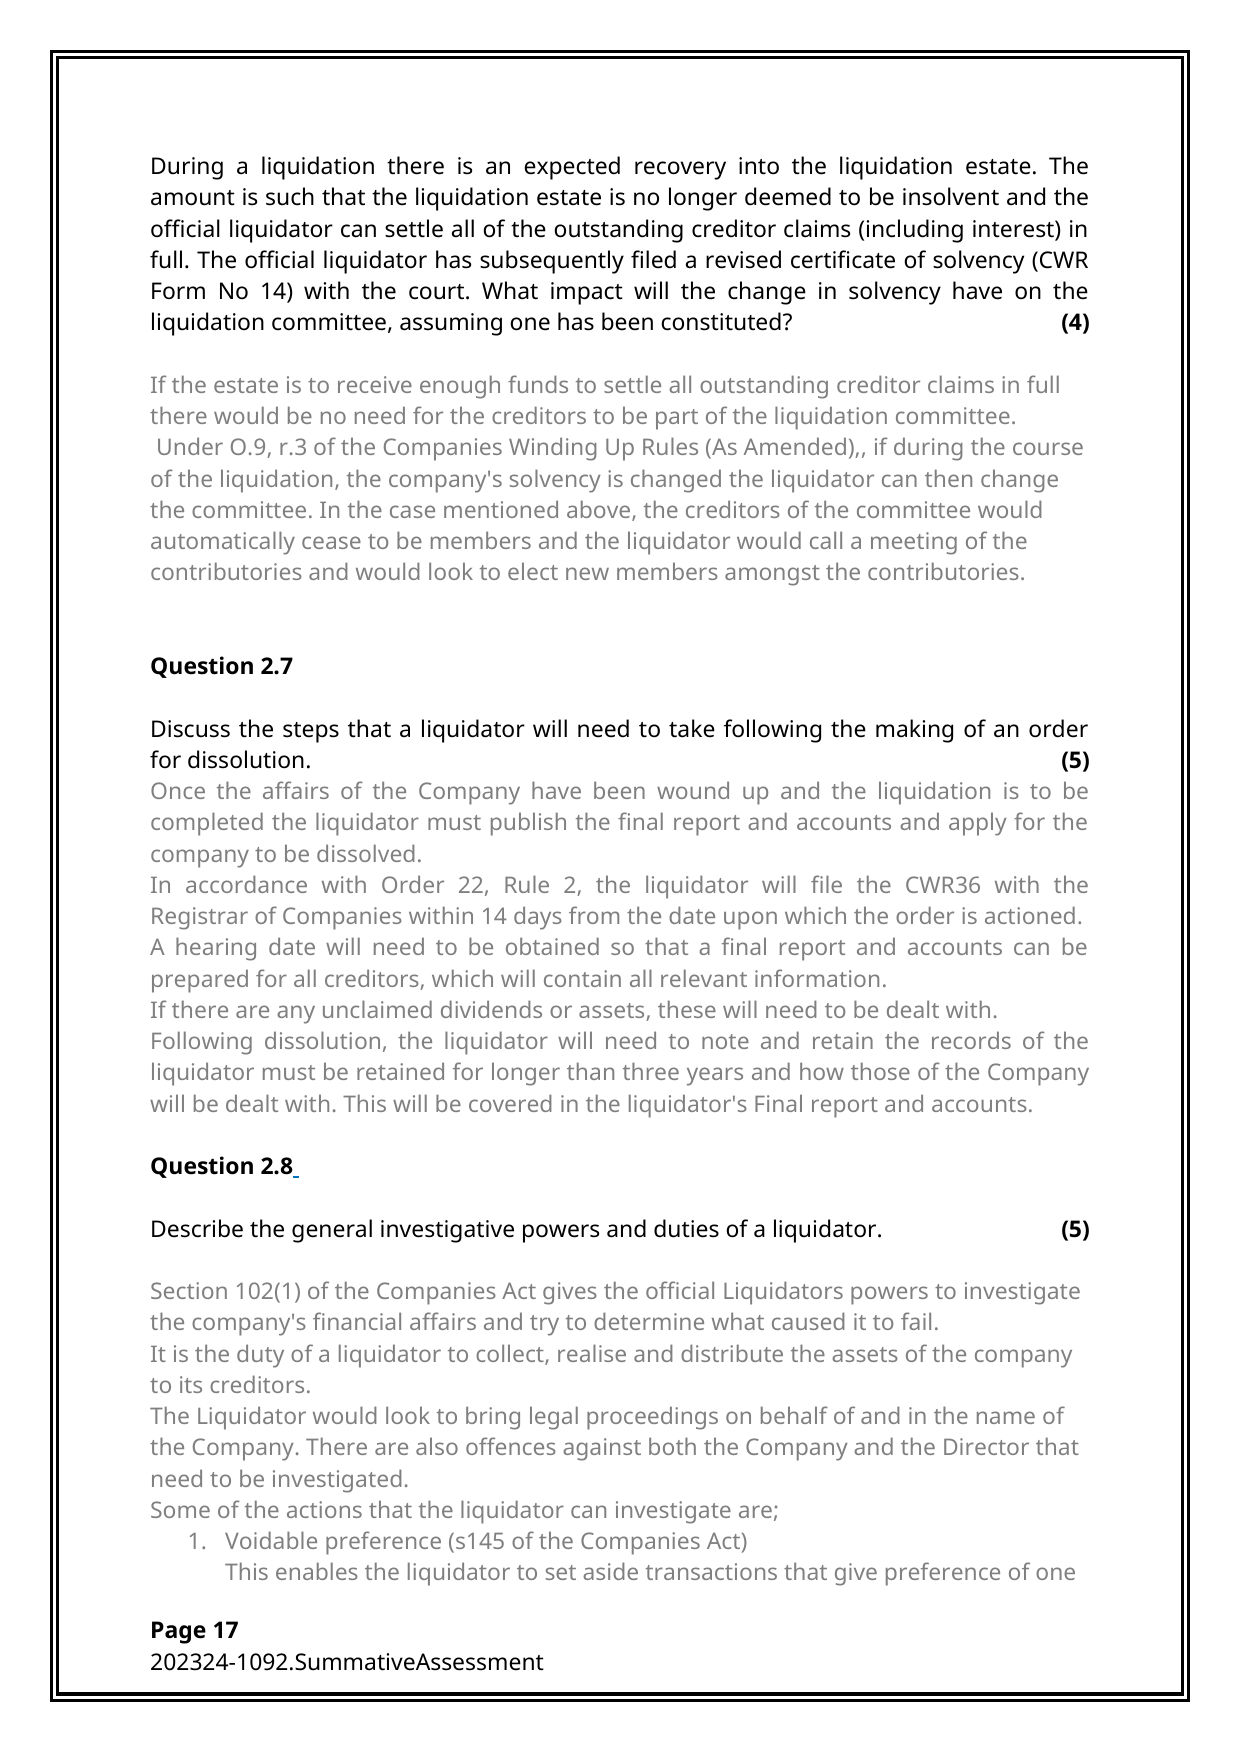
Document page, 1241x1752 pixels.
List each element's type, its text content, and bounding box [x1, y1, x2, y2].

text Question 2.7 [150, 650, 1090, 681]
text If there are any unclaimed dividends or assets, these will need to be dealt with. [150, 994, 1090, 1025]
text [225, 1556, 1090, 1587]
text Some of the actions that the liquidator can investigate are; [150, 1494, 1090, 1525]
text During a liquidation there is an expected recovery into the liquidation estate. The amount is such that the liquidation estate is no longer deemed to be insolvent and the official liquidator can settle all of the outstanding creditor claims (including interest) in full. The official liquidator has subsequently filed a revised certificate of solvency (CWR Form No 14) with the court. What impact will the change in solvency have on the liquidation committee, assuming one has been constituted? (4) [150, 150, 1090, 337]
text Once the affairs of the Company have been wound up and the liquidation is to be completed the liquidator must publish the final report and accounts and apply for the company to be dissolved. [150, 775, 1090, 869]
text Section 102(1) of the Companies Act gives the official Liquidators powers to investigate the company's financial affairs and try to determine what caused it to fail. [150, 1275, 1090, 1337]
list Voidable preference (s145 of the Companies Act) [187, 1525, 1090, 1556]
text In accordance with Order 22, Rule 2, the liquidator will file the CWR36 with the Registrar of Companies within 14 days from the date upon which the order is actioned. [150, 869, 1090, 931]
text A hearing date will need to be obtained so that a final report and accounts can be prepared for all creditors, which will contain all relevant information. [150, 931, 1090, 994]
text If the estate is to receive enough funds to settle all outstanding creditor claims in full there would be no need for the creditors to be part of the liquidation committee. [150, 369, 1090, 431]
text It is the duty of a liquidator to collect, realise and distribute the assets of the company to its creditors. [150, 1337, 1090, 1400]
text Discuss the steps that a liquidator will need to take following the making of an order for dissolution. (5) [150, 712, 1090, 775]
text The Liquidator would look to bring legal proceedings on behalf of and in the name of the Company. There are also offences against both the Company and the Director that need to be investigated. [150, 1400, 1090, 1494]
text Under O.9, r.3 of the Companies Winding Up Rules (As Amended),, if during the course of the liquidation, the company's solvency is changed the liquidator can then change the committee. In the case mentioned above, the creditors of the committee would automatically cease to be members and the liquidator would call a meeting of the contributories and would look to elect new members amongst the contributories. [150, 431, 1090, 587]
text Describe the general investigative powers and duties of a liquidator. (5) [150, 1212, 1090, 1244]
text Following dissolution, the liquidator will need to note and retain the records of the liquidator must be retained for longer than three years and how those of the Company will be dealt with. This will be covered in the liquidator's Final report and accounts. [150, 1025, 1090, 1119]
text Question 2.8 [150, 1150, 1090, 1181]
